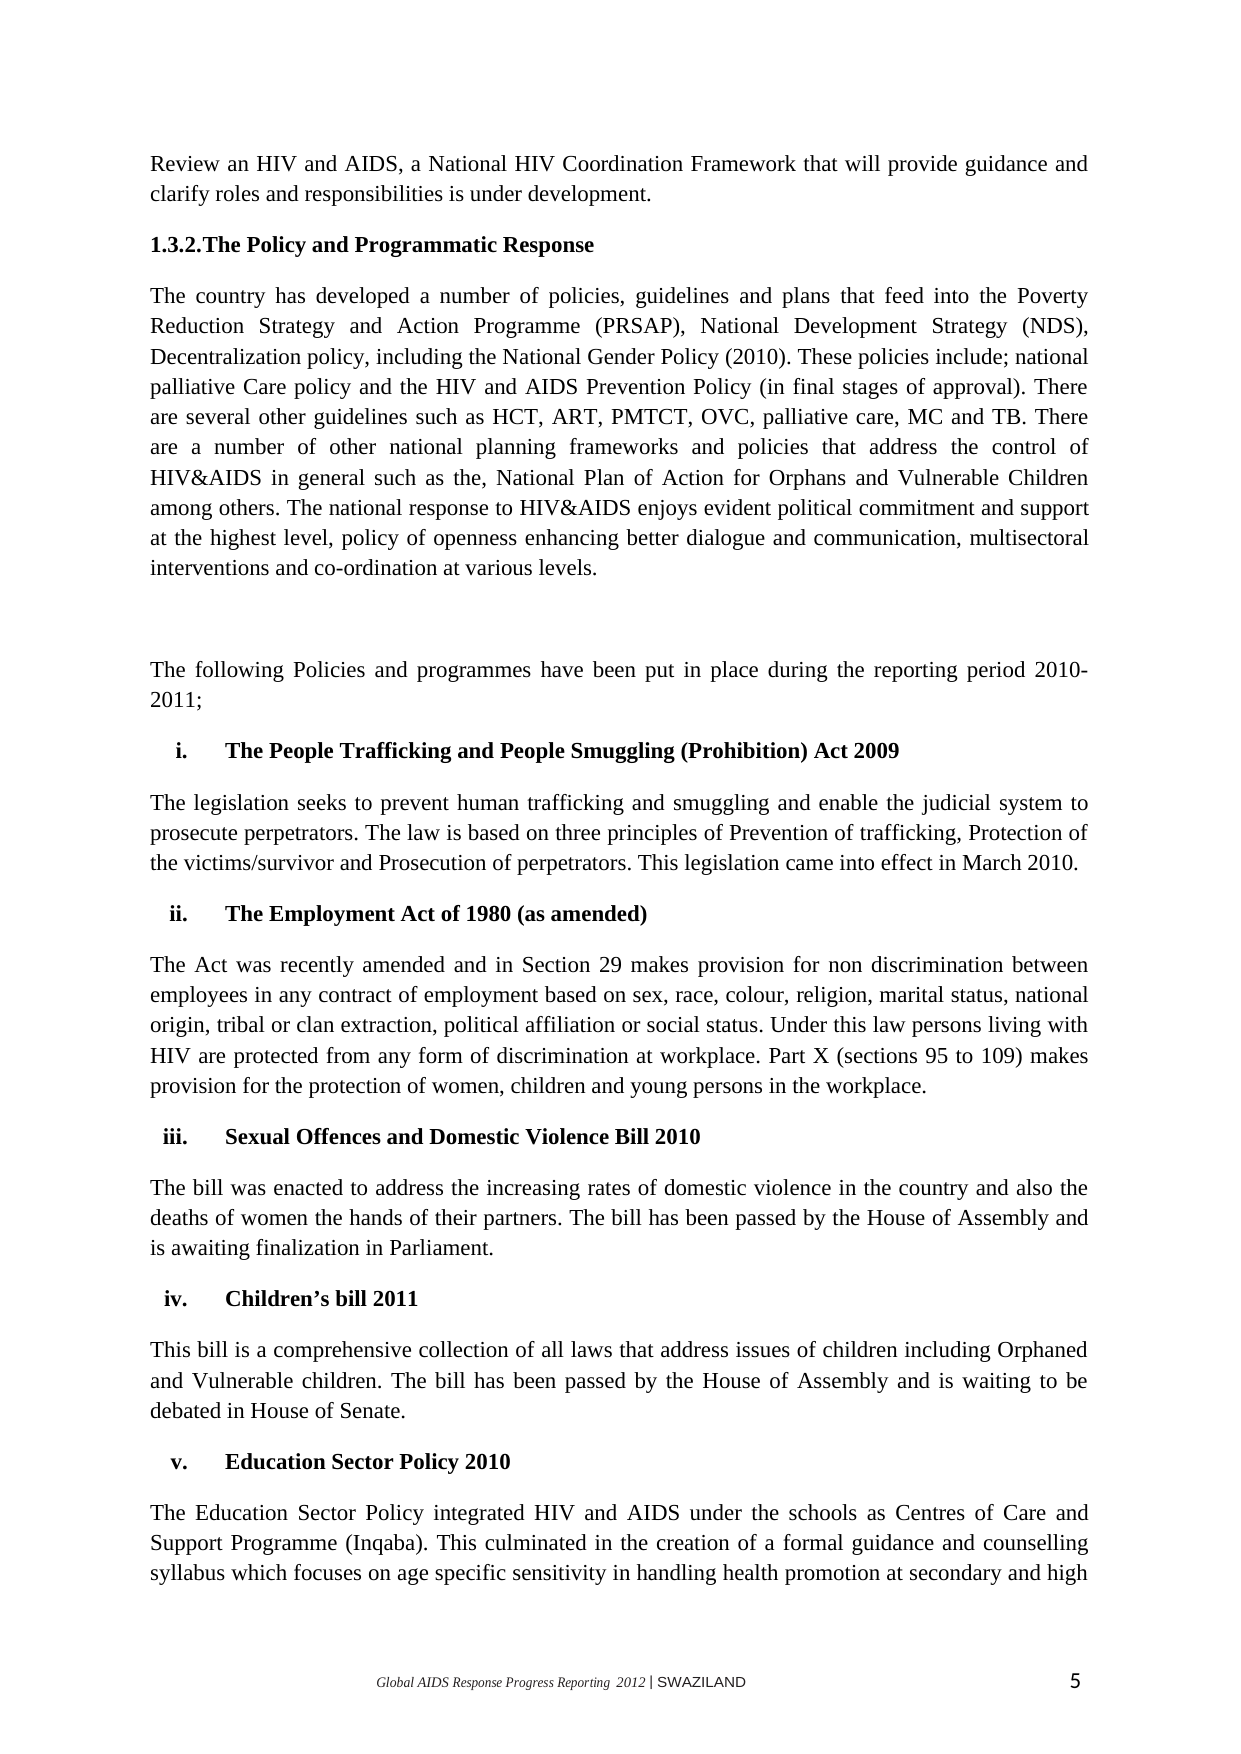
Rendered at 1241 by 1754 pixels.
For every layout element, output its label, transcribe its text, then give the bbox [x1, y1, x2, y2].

text The Act was recently amended and in Section 29 makes provision for non discrimination between employees in any contract of employment based on sex, race, colour, religion, marital status, national origin, tribal or clan extraction, political affiliation or social status. Under this law persons living with HIV are protected from any form of discrimination at workplace. Part X (sections 95 to 109) makes provision for the protection of women, children and young persons in the workplace. [150, 951, 1090, 1098]
list The People Trafficking and People Smuggling (Prohibition) Act 2009 [187, 737, 1090, 764]
list The Policy and Programmatic Response [150, 231, 1090, 258]
list The Employment Act of 1980 (as amended) [187, 900, 1090, 926]
text The following Policies and programmes have been put in place during the reporting period 2010-2011; [150, 656, 1090, 713]
text The legislation seeks to prevent human trafficking and smuggling and enable the judicial system to prosecute perpetrators. The law is based on three principles of Prevention of trafficking, Protection of the victims/survivor and Prosecution of perpetrators. This legislation came into effect in March 2010. [150, 788, 1090, 875]
list Sexual Offences and Domestic Violence Bill 2010 [187, 1123, 1090, 1149]
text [150, 1499, 1090, 1586]
list Children’s bill 2011 [187, 1285, 1090, 1312]
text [150, 150, 1090, 207]
list Education Sector Policy 2010 [187, 1448, 1090, 1474]
text The country has developed a number of policies, guidelines and plans that feed into the Poverty Reduction Strategy and Action Programme (PRSAP), National Development Strategy (NDS), Decentralization policy, including the National Gender Policy (2010). These policies include; national palliative Care policy and the HIV and AIDS Prevention Policy (in final stages of approval). There are several other guidelines such as HCT, ART, PMTCT, OVC, palliative care, MC and TB. There are a number of other national planning frameworks and policies that address the control of HIV&AIDS in general such as the, National Plan of Action for Orphans and Vulnerable Children among others. The national response to HIV&AIDS enjoys evident political commitment and support at the highest level, policy of openness enhancing better dialogue and communication, multisectoral interventions and co-ordination at various levels. [150, 282, 1090, 581]
text This bill is a comprehensive collection of all laws that address issues of children including Orphaned and Vulnerable children. The bill has been passed by the House of Assembly and is waiting to be debated in House of Senate. [150, 1336, 1090, 1423]
text The bill was enacted to address the increasing rates of domestic violence in the country and also the deaths of women the hands of their partners. The bill has been passed by the House of Assembly and is awaiting finalization in Parliament. [150, 1174, 1090, 1261]
